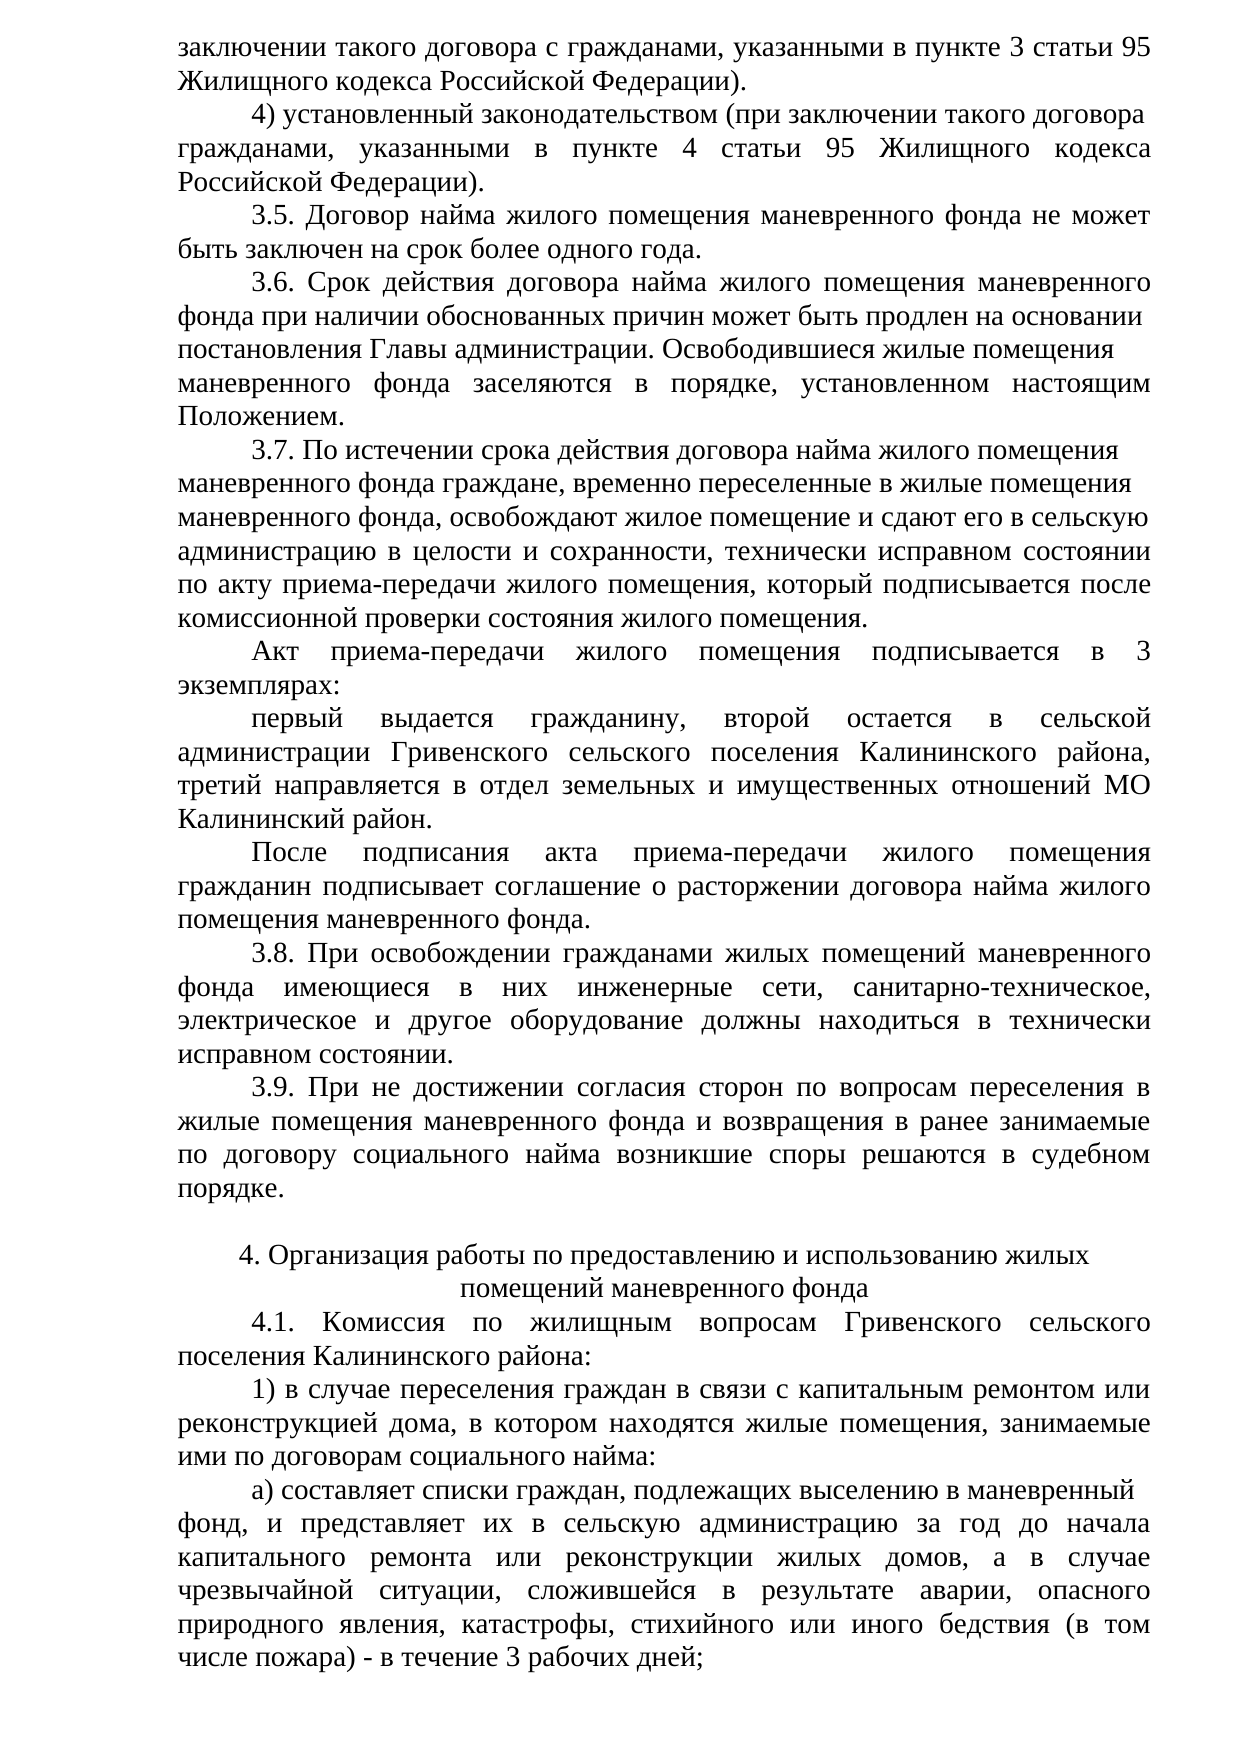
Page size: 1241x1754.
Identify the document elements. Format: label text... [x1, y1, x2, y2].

text 3.8. При освобождении гражданами жилых помещений маневренного фонда имеющиеся в них инженерные сети, санитарно-техническое, электрическое и другое оборудование должны находиться в технически исправном состоянии. [177, 935, 1152, 1069]
text После подписания акта приема-передачи жилого помещения гражданин подписывает соглашение о расторжении договора найма жилого помещения маневренного фонда. [177, 834, 1152, 935]
text гражданами, указанными в пункте 4 статьи 95 Жилищного кодекса Российской Федерации). [177, 130, 1152, 197]
text а) составляет списки граждан, подлежащих выселению в маневренный [177, 1472, 1152, 1505]
text 3.5. Договор найма жилого помещения маневренного фонда не может быть заключен на срок более одного года. [177, 197, 1152, 264]
text маневренного фонда, освобождают жилое помещение и сдают его в сельскую [177, 499, 1152, 533]
text администрацию в целости и сохранности, технически исправном состоянии по акту приема-передачи жилого помещения, который подписывается после комиссионной проверки состояния жилого помещения. [177, 533, 1152, 633]
text постановления Главы администрации. Освободившиеся жилые помещения [177, 331, 1152, 365]
text 3.7. По истечении срока действия договора найма жилого помещения [177, 432, 1152, 466]
text 1) в случае переселения граждан в связи с капитальным ремонтом или реконструкцией дома, в котором находятся жилые помещения, занимаемые ими по договорам социального найма: [177, 1371, 1152, 1472]
text 4) установленный законодательством (при заключении такого договора [177, 97, 1152, 130]
text 4. Организация работы по предоставлению и использованию жилых помещений маневренного фонда [177, 1237, 1152, 1304]
text Акт приема-передачи жилого помещения подписывается в 3 экземплярах: [177, 633, 1152, 700]
text фонд, и представляет их в сельскую администрацию за год до начала капитального ремонта или реконструкции жилых домов, а в случае чрезвычайной ситуации, сложившейся в результате аварии, опасного природного явления, катастрофы, стихийного или иного бедствия (в том числе пожара) - в течение 3 рабочих дней; [177, 1505, 1152, 1673]
text 3.9. При не достижении согласия сторон по вопросам переселения в жилые помещения маневренного фонда и возвращения в ранее занимаемые по договору социального найма возникшие споры решаются в судебном порядке. [177, 1069, 1152, 1203]
text 3.6. Срок действия договора найма жилого помещения маневренного фонда при наличии обоснованных причин может быть продлен на основании [177, 264, 1152, 331]
text маневренного фонда граждане, временно переселенные в жилые помещения [177, 466, 1152, 499]
text 4.1. Комиссия по жилищным вопросам Гривенского сельского поселения Калининского района: [177, 1304, 1152, 1371]
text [177, 29, 1152, 97]
text маневренного фонда заселяются в порядке, установленном настоящим Положением. [177, 365, 1152, 432]
text первый выдается гражданину, второй остается в сельской администрации Гривенского сельского поселения Калининского района, третий направляется в отдел земельных и имущественных отношений МО Калининский район. [177, 700, 1152, 834]
